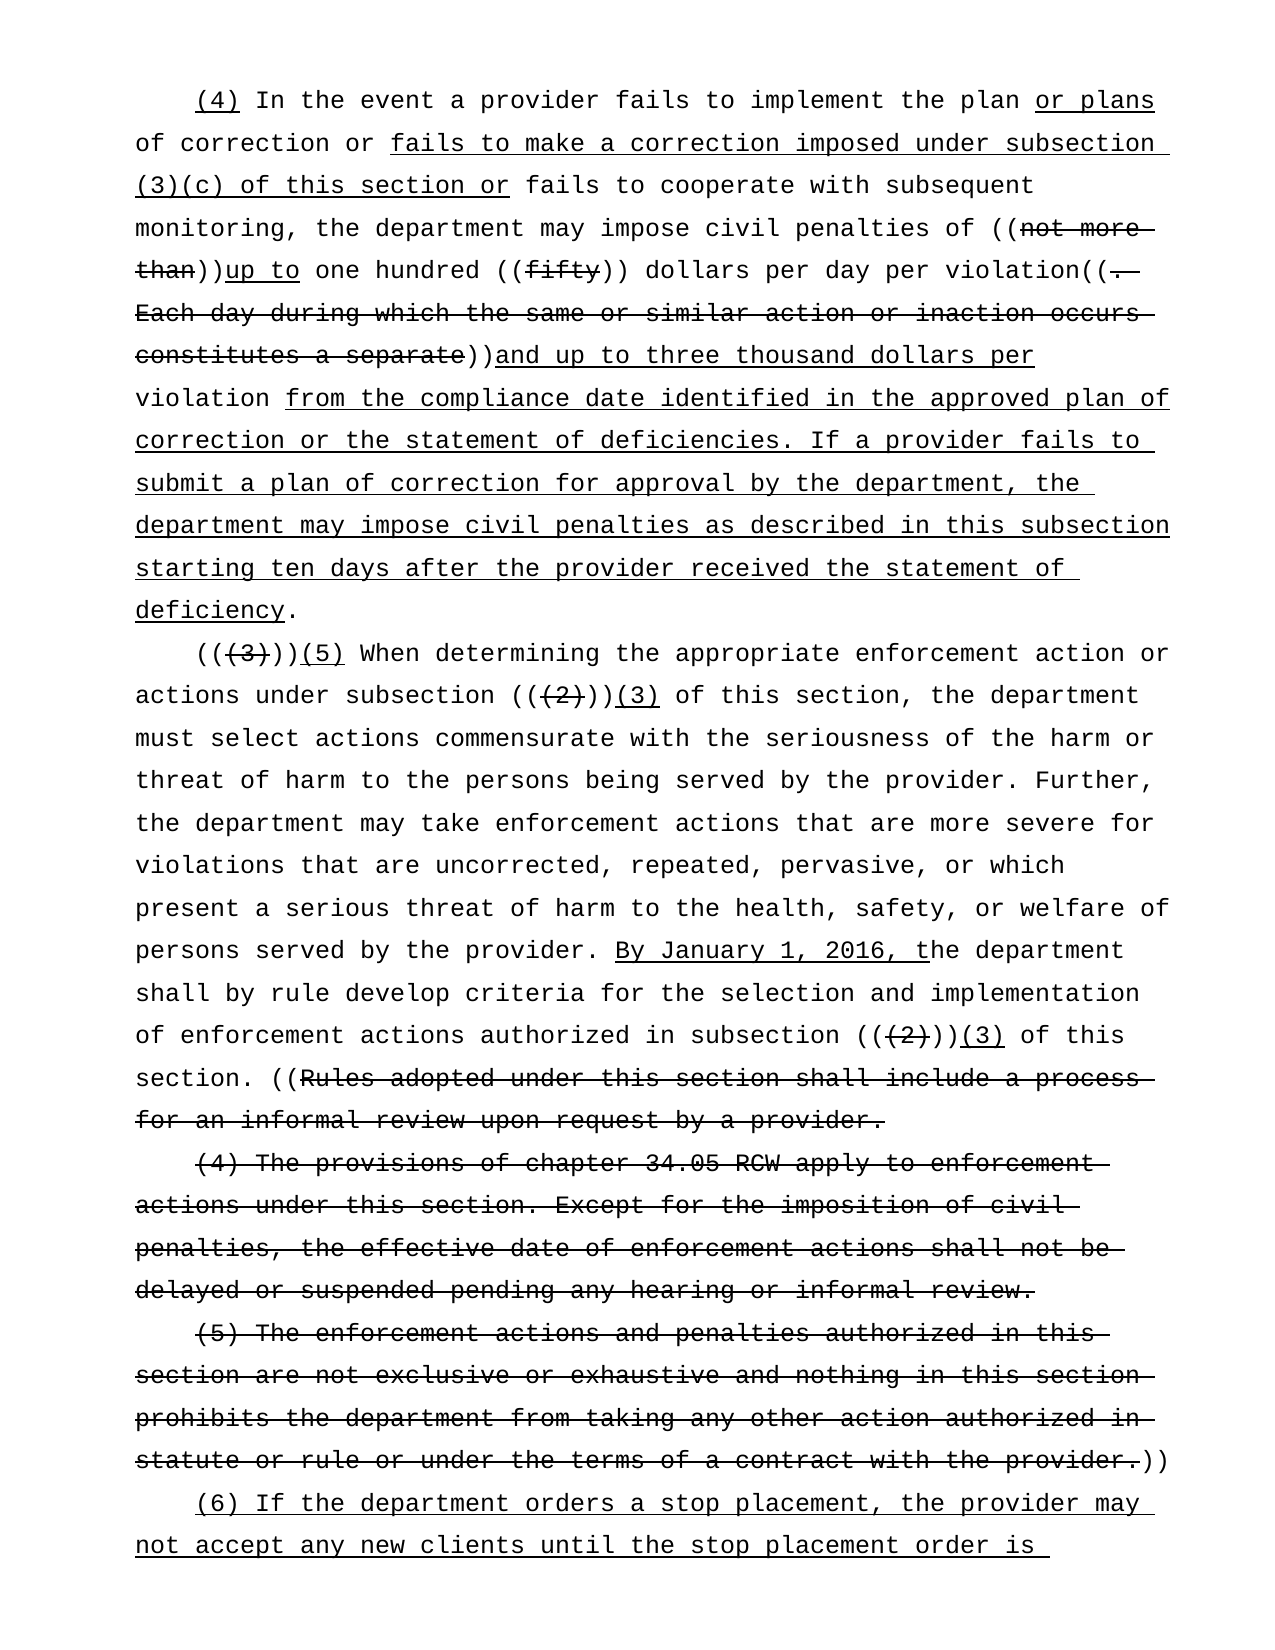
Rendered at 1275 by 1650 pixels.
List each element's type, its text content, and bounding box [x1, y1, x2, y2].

text (((3)))(5) When determining the appropriate enforcement action or actions under subsection (((2)))(3) of this section, the department must select actions commensurate with the seriousness of the harm or threat of harm to the persons being served by the provider. Further, the department may take enforcement actions that are more severe for violations that are uncorrected, repeated, pervasive, or which present a serious threat of harm to the health, safety, or welfare of persons served by the provider. By January 1, 2016, the department shall by rule develop criteria for the selection and implementation of enforcement actions authorized in subsection (((2)))(3) of this section. ((Rules adopted under this section shall include a process for an informal review upon request by a provider. [135, 627, 1170, 1137]
text (4) In the event a provider fails to implement the plan or plans of correction or fails to make a correction imposed under subsection (3)(c) of this section or fails to cooperate with subsequent monitoring, the department may impose civil penalties of ((not more than))up to one hundred ((fifty)) dollars per day per violation((. Each day during which the same or similar action or inaction occurs constitutes a separate))and up to three thousand dollars per violation from the compliance date identified in the approved plan of correction or the statement of deficiencies. If a provider fails to submit a plan of correction for approval by the department, the department may impose civil penalties as described in this subsection starting ten days after the provider received the statement of deficiency. [135, 75, 1170, 536]
text (4) In the event a provider fails to implement the plan or plans of correction or fails to make a correction imposed under subsection (3)(c) of this section or fails to cooperate with subsequent monitoring, the department may impose civil penalties of ((not more than))up to one hundred ((fifty)) dollars per day per violation((. Each day during which the same or similar action or inaction occurs constitutes a separate))and up to three thousand dollars per violation from the compliance date identified in the approved plan of correction or the statement of deficiencies. If a provider fails to submit a plan of correction for approval by the department, the department may impose civil penalties as described in this subsection starting ten days after the provider received the statement of deficiency. [135, 538, 1170, 627]
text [135, 1477, 1170, 1562]
text (4) The provisions of chapter 34.05 RCW apply to enforcement actions under this section. Except for the imposition of civil penalties, the effective date of enforcement actions shall not be delayed or suspended pending any hearing or informal review. [135, 1137, 1170, 1307]
text (5) The enforcement actions and penalties authorized in this section are not exclusive or exhaustive and nothing in this section prohibits the department from taking any other action authorized in statute or rule or under the terms of a contract with the provider.)) [135, 1307, 1170, 1477]
